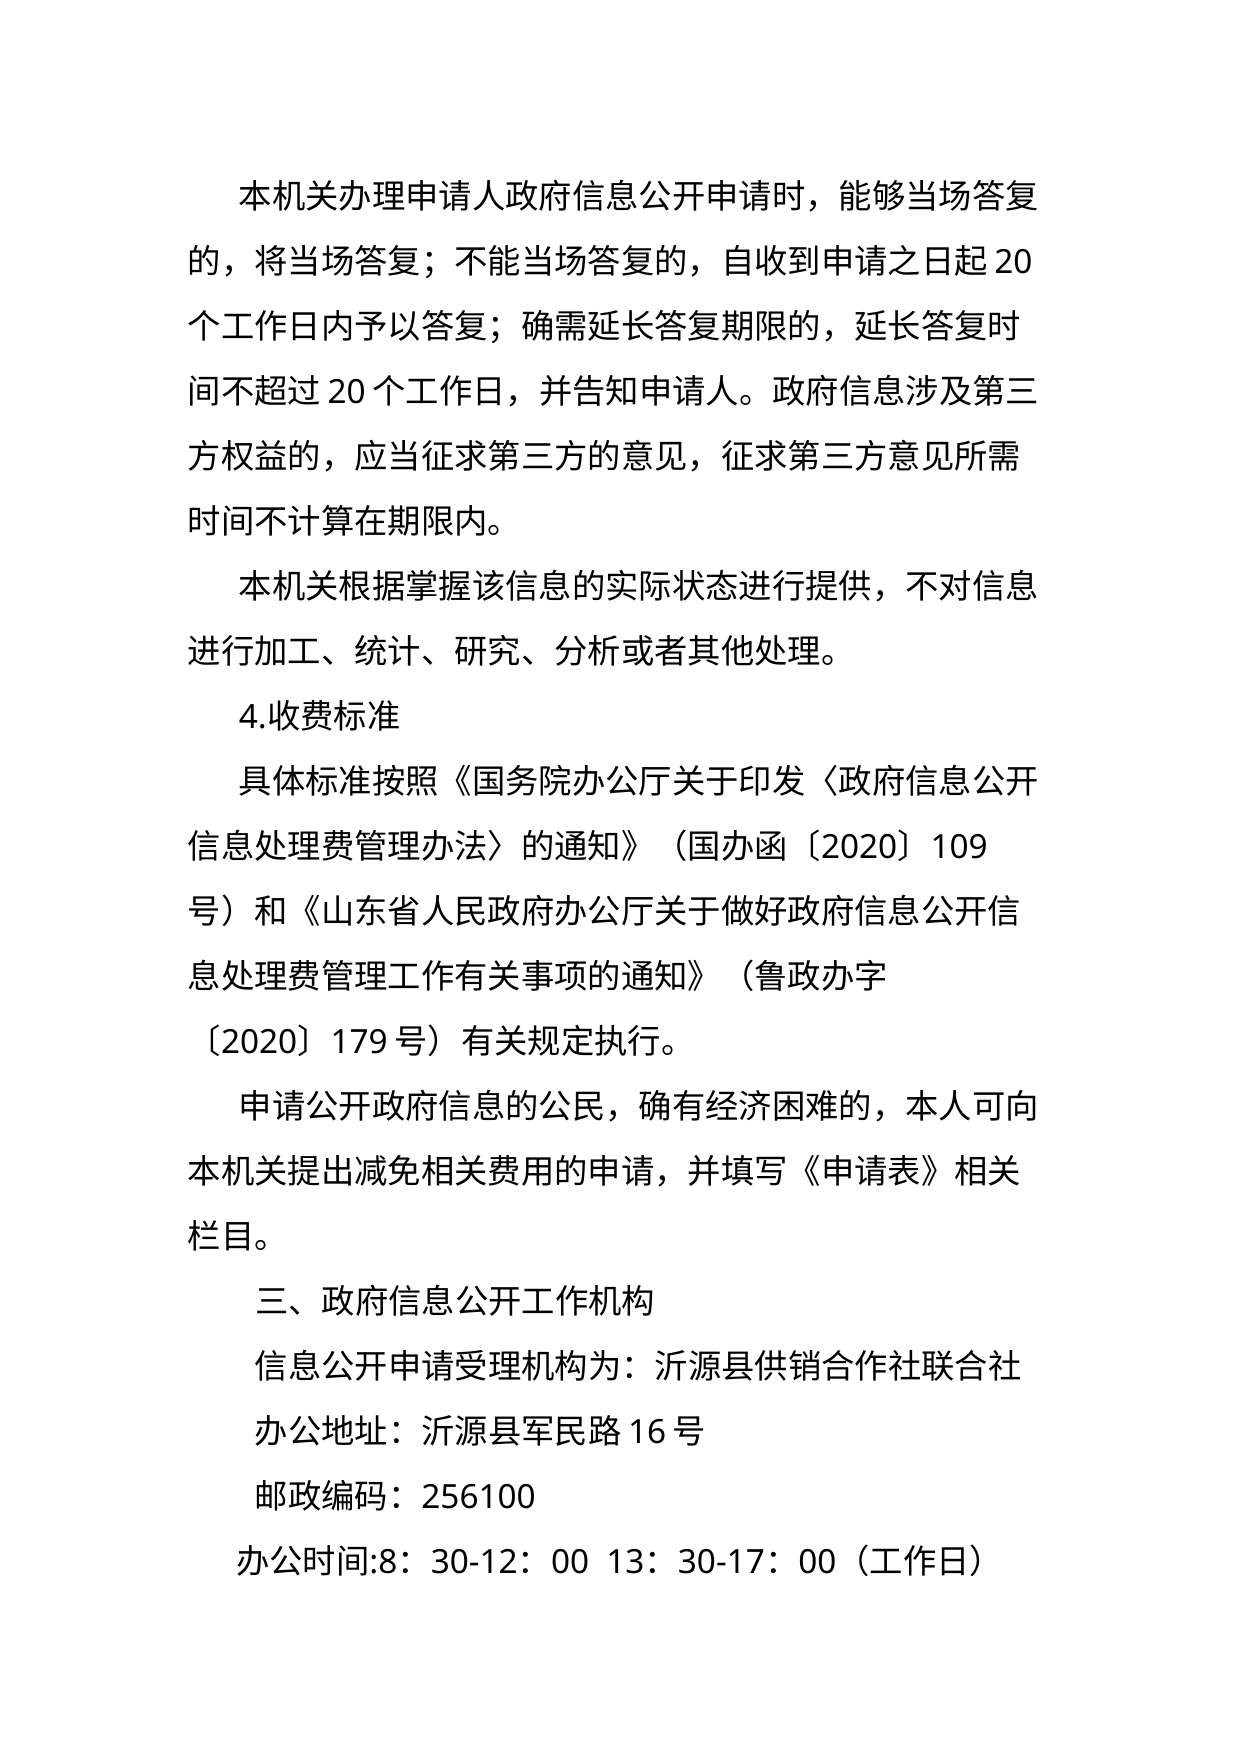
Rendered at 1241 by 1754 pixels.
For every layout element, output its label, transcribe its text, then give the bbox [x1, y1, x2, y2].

text 具体标准按照《国务院办公厅关于印发〈政府信息公开信息处理费管理办法〉的通知》（国办函〔2020〕109号）和《山东省人民政府办公厅关于做好政府信息公开信息处理费管理工作有关事项的通知》（鲁政办字〔2020〕179号）有关规定执行。 [187, 747, 1053, 1072]
text 4.收费标准 [187, 682, 1053, 747]
text 本机关办理申请人政府信息公开申请时，能够当场答复的，将当场答复；不能当场答复的，自收到申请之日起20个工作日内予以答复；确需延长答复期限的，延长答复时间不超过20个工作日，并告知申请人。政府信息涉及第三方权益的，应当征求第三方的意见，征求第三方意见所需时间不计算在期限内。 [187, 162, 1053, 552]
text 办公地址：沂源县军民路16号 [187, 1397, 1053, 1462]
text 本机关根据掌握该信息的实际状态进行提供，不对信息进行加工、统计、研究、分析或者其他处理。 [187, 552, 1053, 682]
text 办公时间:8：30-12：00 13：30-17：00（工作日） [187, 1527, 1053, 1592]
text 信息公开申请受理机构为：沂源县供销合作社联合社 [187, 1332, 1053, 1397]
text 三、政府信息公开工作机构 [187, 1267, 1053, 1332]
text 申请公开政府信息的公民，确有经济困难的，本人可向本机关提出减免相关费用的申请，并填写《申请表》相关栏目。 [187, 1072, 1053, 1267]
text 邮政编码：256100 [187, 1462, 1053, 1527]
